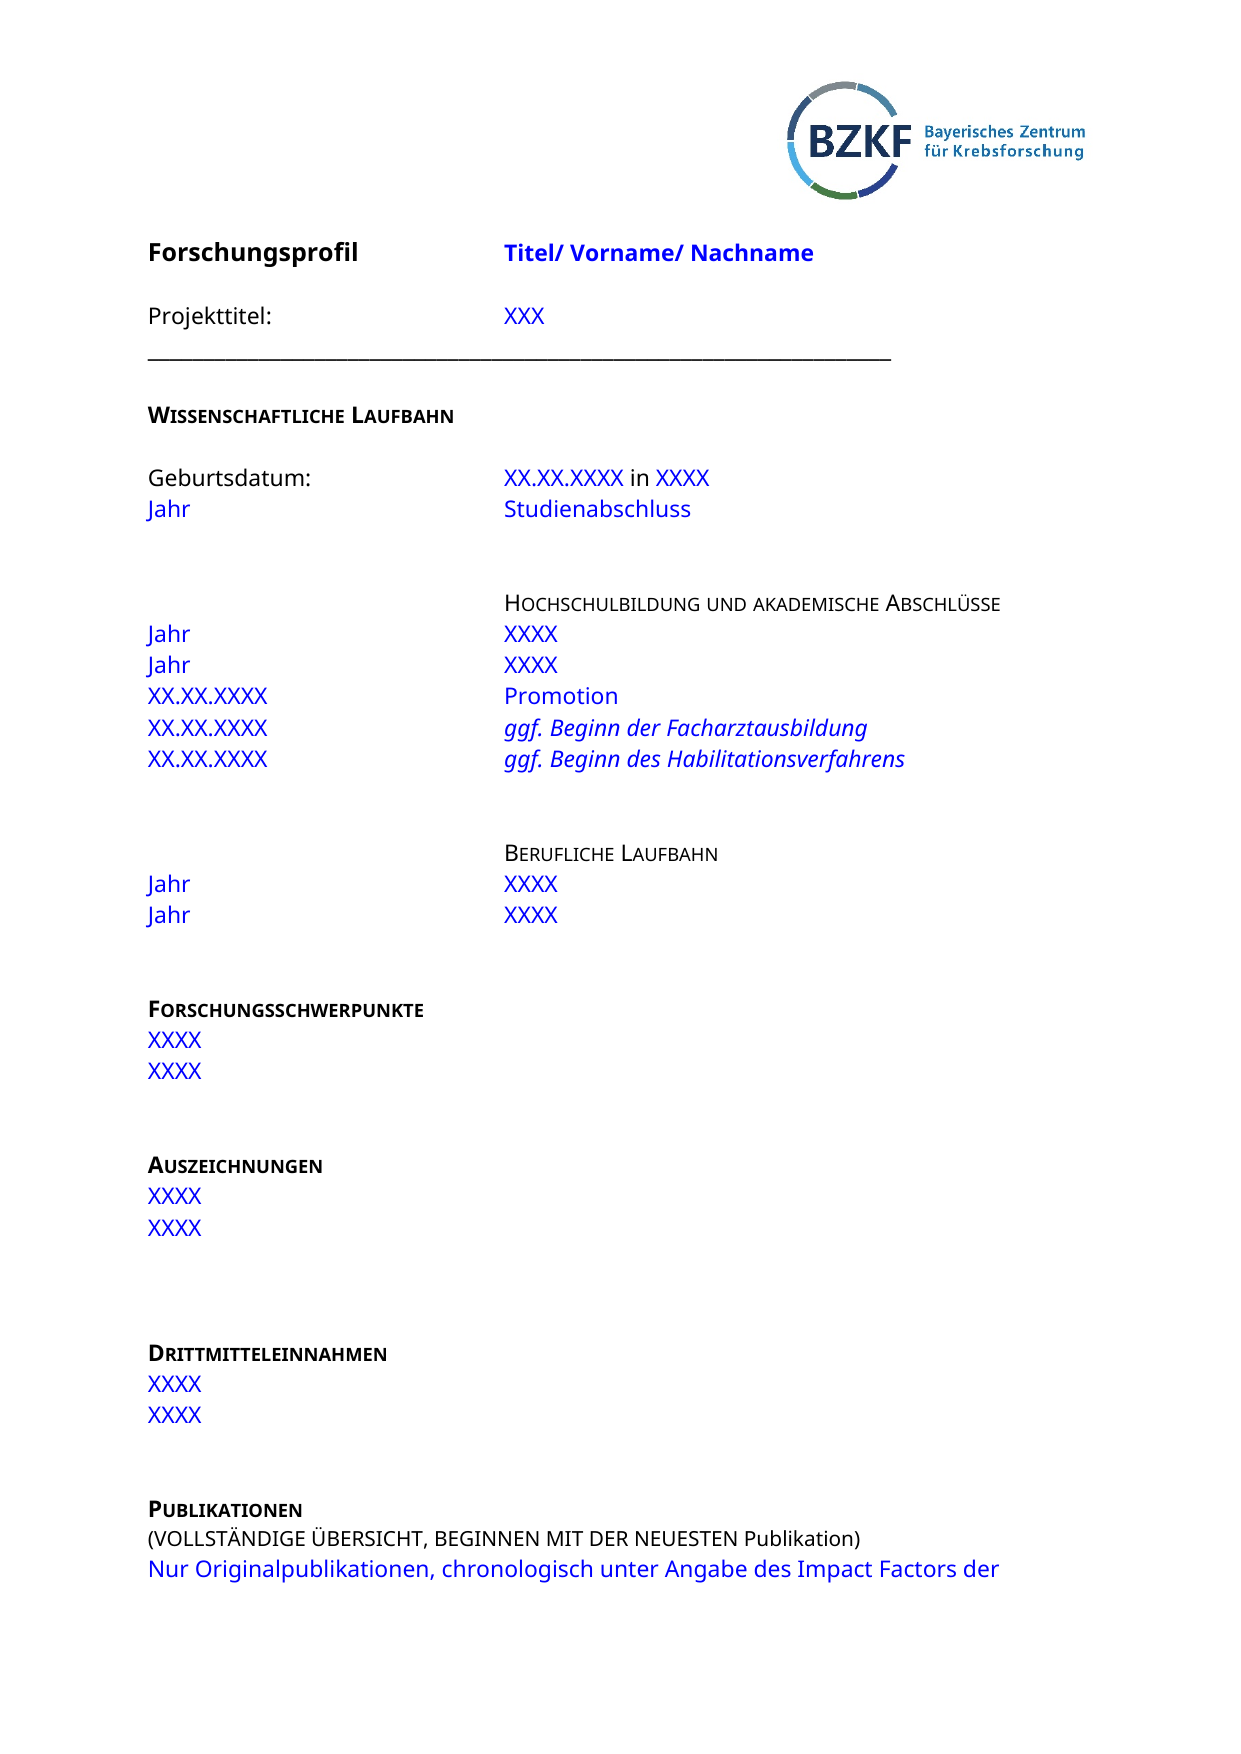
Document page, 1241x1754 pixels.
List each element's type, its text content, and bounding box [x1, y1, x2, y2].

text Jahr XXXX [148, 649, 1093, 680]
text XXXX [148, 1399, 1093, 1430]
text Drittmitteleinnahmen [148, 1337, 1093, 1368]
text XX.XX.XXXX ggf. Beginn der Facharztausbildung [148, 712, 1093, 743]
text Geburtsdatum: XX.XX.XXXX in XXXX [148, 462, 1093, 493]
text XXXX [148, 1180, 1093, 1212]
text XXXX [148, 1212, 1093, 1243]
text Jahr XXXX [148, 868, 1093, 899]
text Hochschulbildung und akademische Abschlüsse [148, 587, 1093, 618]
text XX.XX.XXXX Promotion [148, 680, 1093, 712]
text Berufliche Laufbahn [148, 837, 1093, 868]
text XXXX [148, 1368, 1093, 1399]
text ___________________________________________________________________ [148, 331, 1093, 365]
picture [777, 73, 1093, 206]
text XXXX [148, 1024, 1093, 1055]
text XXXX [148, 1055, 1093, 1087]
text Projekttitel: XXX [148, 300, 1093, 331]
text XX.XX.XXXX ggf. Beginn des Habilitationsverfahrens [148, 743, 1093, 774]
text Forschungsschwerpunkte [148, 993, 1093, 1024]
text Jahr XXXX [148, 618, 1093, 649]
text Jahr XXXX [148, 899, 1093, 930]
text Wissenschaftliche Laufbahn [148, 399, 1093, 430]
text Forschungsprofil Titel/ Vorname/ Nachname [148, 234, 1093, 268]
text Auszeichnungen [148, 1149, 1093, 1180]
text Jahr Studienabschluss [148, 493, 1093, 524]
